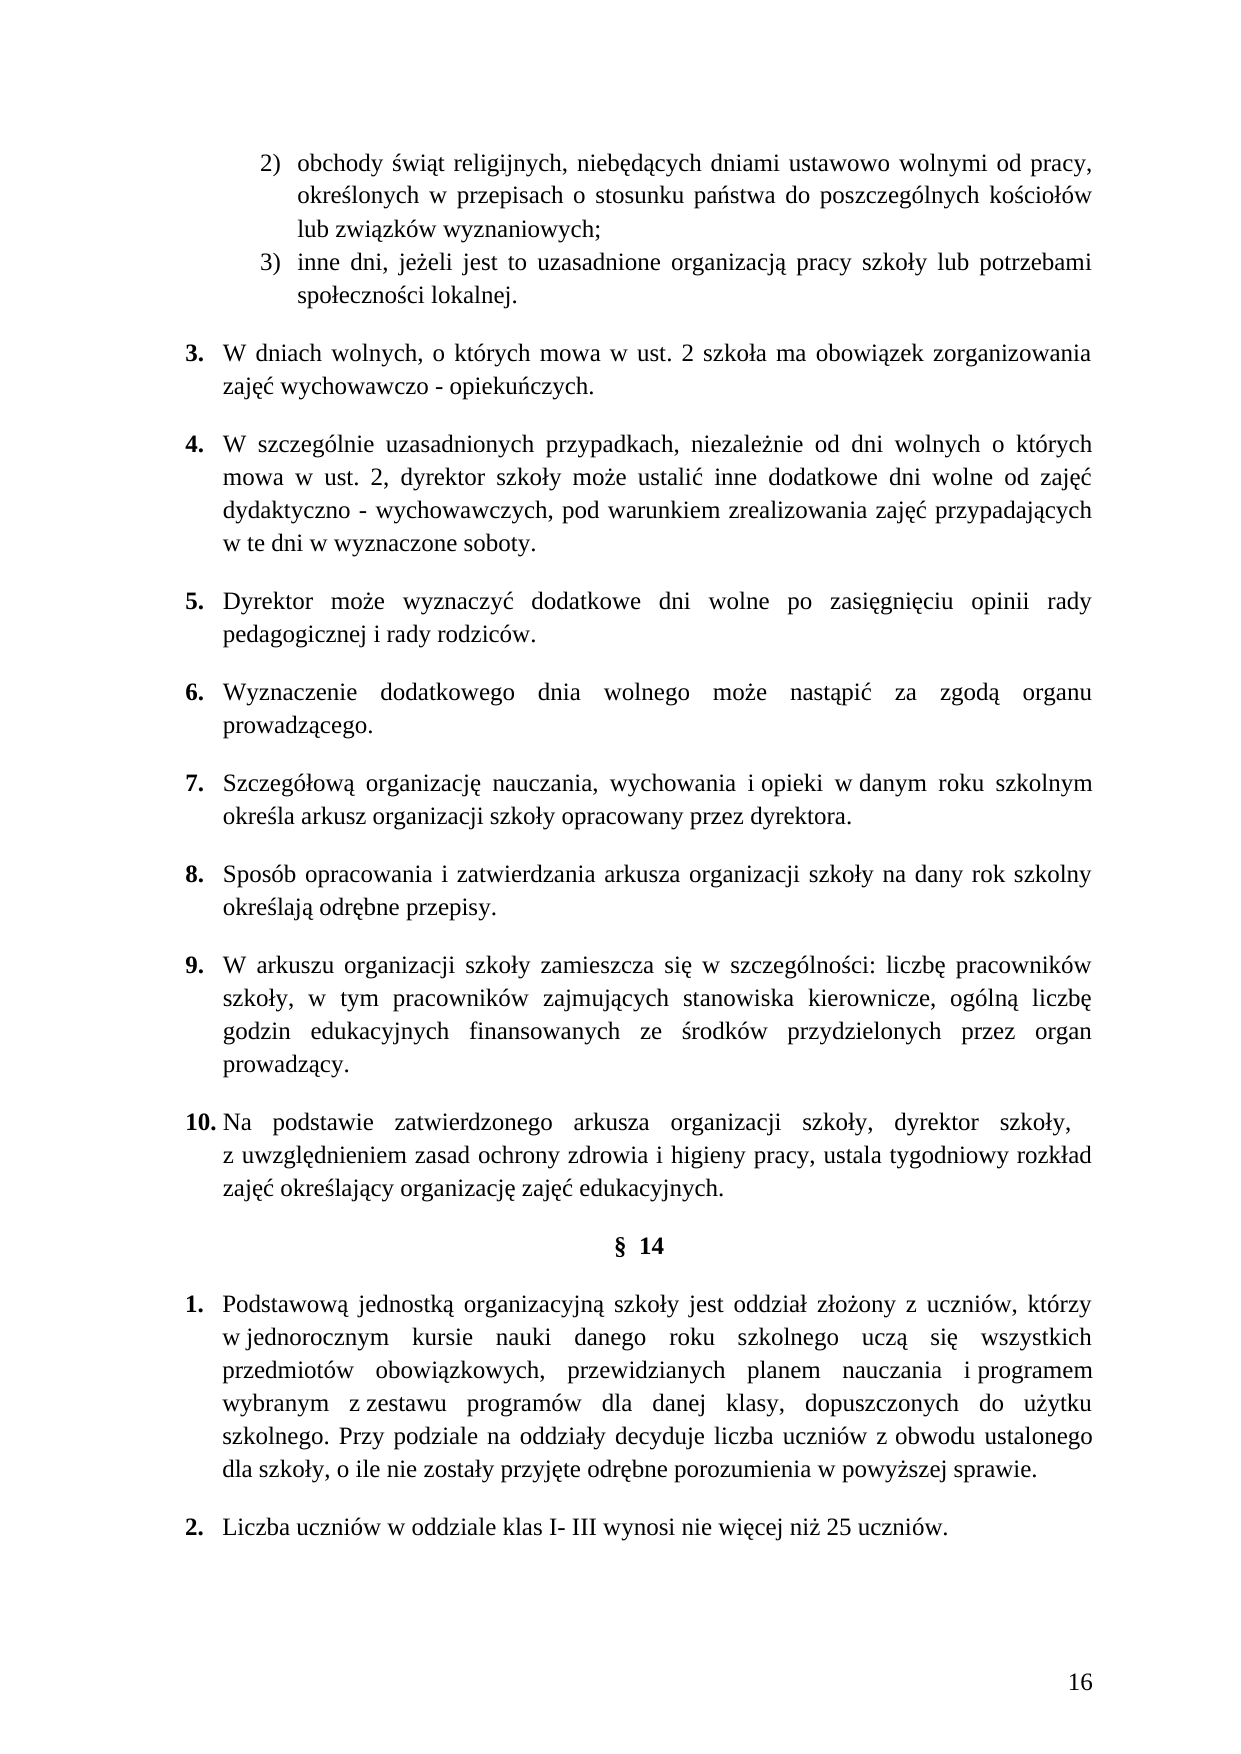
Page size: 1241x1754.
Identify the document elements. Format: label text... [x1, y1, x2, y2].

list W szczególnie uzasadnionych przypadkach, niezależnie od dni wolnych o których mowa w ust. 2, dyrektor szkoły może ustalić inne dodatkowe dni wolne od zajęć dydaktyczno - wychowawczych, pod warunkiem zrealizowania zajęć przypadających w te dni w wyznaczone soboty. [185, 429, 1093, 557]
list W dniach wolnych, o których mowa w ust. 2 szkoła ma obowiązek zorganizowania zajęć wychowawczo - opiekuńczych. [185, 338, 1093, 399]
list obchody świąt religijnych, niebędących dniami ustawowo wolnymi od pracy, określonych w przepisach o stosunku państwa do poszczególnych kościołów lub związków wyznaniowych; [260, 148, 1093, 242]
list Wyznaczenie dodatkowego dnia wolnego może nastąpić za zgodą organu prowadzącego. [185, 677, 1093, 739]
list Sposób opracowania i zatwierdzania arkusza organizacji szkoły na dany rok szkolny określają odrębne przepisy. [185, 859, 1093, 921]
text § 14 [185, 1231, 1093, 1260]
list W arkuszu organizacji szkoły zamieszcza się w szczególności: liczbę pracowników szkoły, w tym pracowników zajmujących stanowiska kierownicze, ogólną liczbę godzin edukacyjnych finansowanych ze środków przydzielonych przez organ prowadzący. [185, 950, 1093, 1078]
list inne dni, jeżeli jest to uzasadnione organizacją pracy szkoły lub potrzebami społeczności lokalnej. [260, 247, 1093, 308]
list Podstawową jednostką organizacyjną szkoły jest oddział złożony z uczniów, którzy w jednorocznym kursie nauki danego roku szkolnego uczą się wszystkich przedmiotów obowiązkowych, przewidzianych planem nauczania i programem wybranym z zestawu programów dla danej klasy, dopuszczonych do użytku szkolnego. Przy podziale na oddziały decyduje liczba uczniów z obwodu ustalonego dla szkoły, o ile nie zostały przyjęte odrębne porozumienia w powyższej sprawie. [185, 1289, 1093, 1483]
list Dyrektor może wyznaczyć dodatkowe dni wolne po zasięgnięciu opinii rady pedagogicznej i rady rodziców. [185, 586, 1093, 648]
list Liczba uczniów w oddziale klas I- III wynosi nie więcej niż 25 uczniów. [185, 1512, 1093, 1541]
list Na podstawie zatwierdzonego arkusza organizacji szkoły, dyrektor szkoły, z uwzględnieniem zasad ochrony zdrowia i higieny pracy, ustala tygodniowy rozkład zajęć określający organizację zajęć edukacyjnych. [185, 1107, 1093, 1202]
list Szczegółową organizację nauczania, wychowania i opieki w danym roku szkolnym określa arkusz organizacji szkoły opracowany przez dyrektora. [185, 768, 1093, 830]
